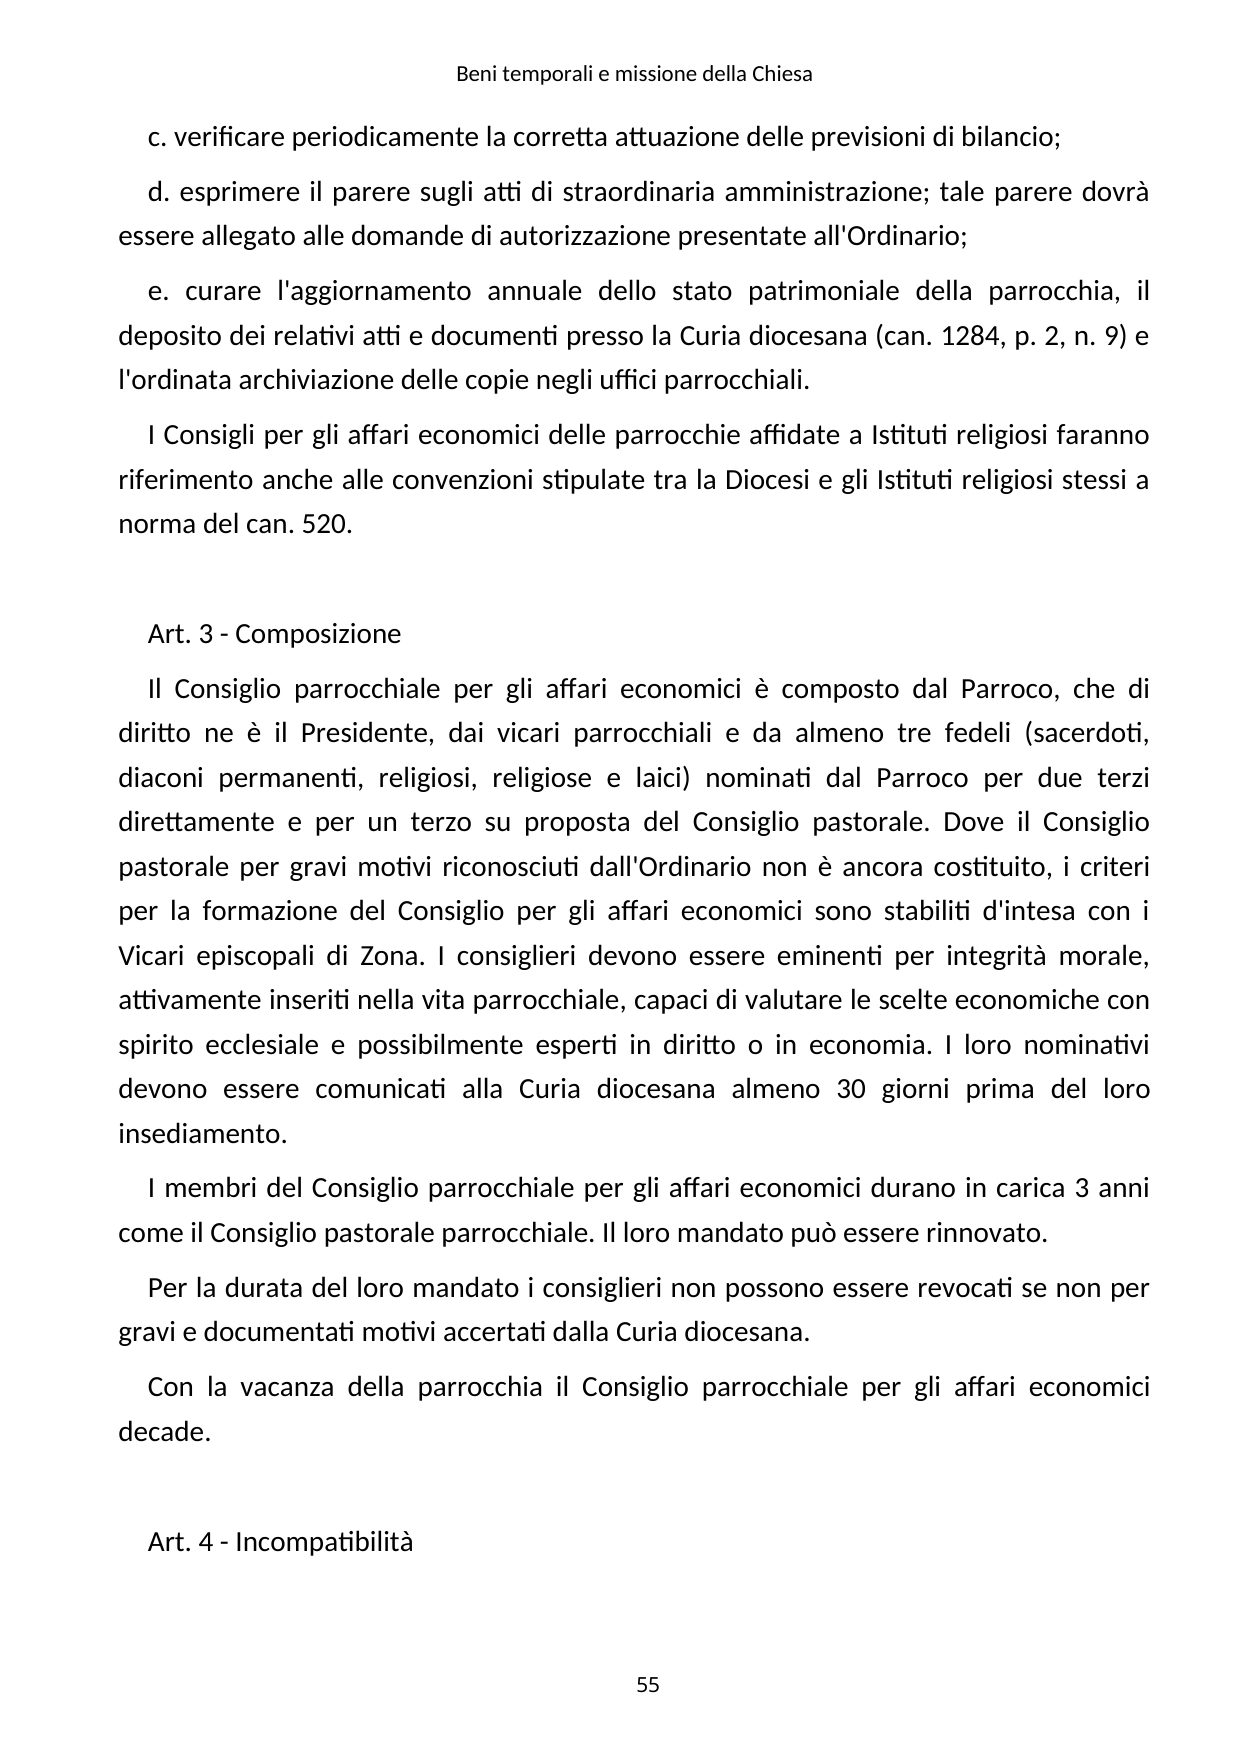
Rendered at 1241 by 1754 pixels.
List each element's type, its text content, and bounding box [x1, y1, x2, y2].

text I Consigli per gli affari economici delle parrocchie affidate a Istituti religiosi faranno riferimento anche alle convenzioni stipulate tra la Diocesi e gli Istituti religiosi stessi a norma del can. 520. [118, 416, 1152, 541]
text Art. 4 - Incompatibilità [118, 1523, 1152, 1558]
text I membri del Consiglio parrocchiale per gli affari economici durano in carica 3 anni come il Consiglio pastorale parrocchiale. Il loro mandato può essere rinnovato. [118, 1169, 1152, 1250]
text e. curare l'aggiornamento annuale dello stato patrimoniale della parrocchia, il deposito dei relativi atti e documenti presso la Curia diocesana (can. 1284, p. 2, n. 9) e l'ordinata archiviazione delle copie negli uffici parrocchiali. [118, 272, 1152, 397]
text Art. 3 - Composizione [118, 615, 1152, 651]
text Il Consiglio parrocchiale per gli affari economici è composto dal Parroco, che di diritto ne è il Presidente, dai vicari parrocchiali e da almeno tre fedeli (sacerdoti, diaconi permanenti, religiosi, religiose e laici) nominati dal Parroco per due terzi direttamente e per un terzo su proposta del Consiglio pastorale. Dove il Consiglio pastorale per gravi motivi riconosciuti dall'Ordinario non è ancora costituito, i criteri per la formazione del Consiglio per gli affari economici sono stabiliti d'intesa con i Vicari episcopali di Zona. I consiglieri devono essere eminenti per integrità morale, attivamente inseriti nella vita parrocchiale, capaci di valutare le scelte economiche con spirito ecclesiale e possibilmente esperti in diritto o in economia. I loro nominativi devono essere comunicati alla Curia diocesana almeno 30 giorni prima del loro insediamento. [118, 670, 1152, 1150]
text d. esprimere il parere sugli atti di straordinaria amministrazione; tale parere dovrà essere allegato alle domande di autorizzazione presentate all'Ordinario; [118, 173, 1152, 253]
text Per la durata del loro mandato i consiglieri non possono essere revocati se non per gravi e documentati motivi accertati dalla Curia diocesana. [118, 1269, 1152, 1349]
text c. verificare periodicamente la corretta attuazione delle previsioni di bilancio; [118, 118, 1152, 154]
text Con la vacanza della parrocchia il Consiglio parrocchiale per gli affari economici decade. [118, 1368, 1152, 1448]
